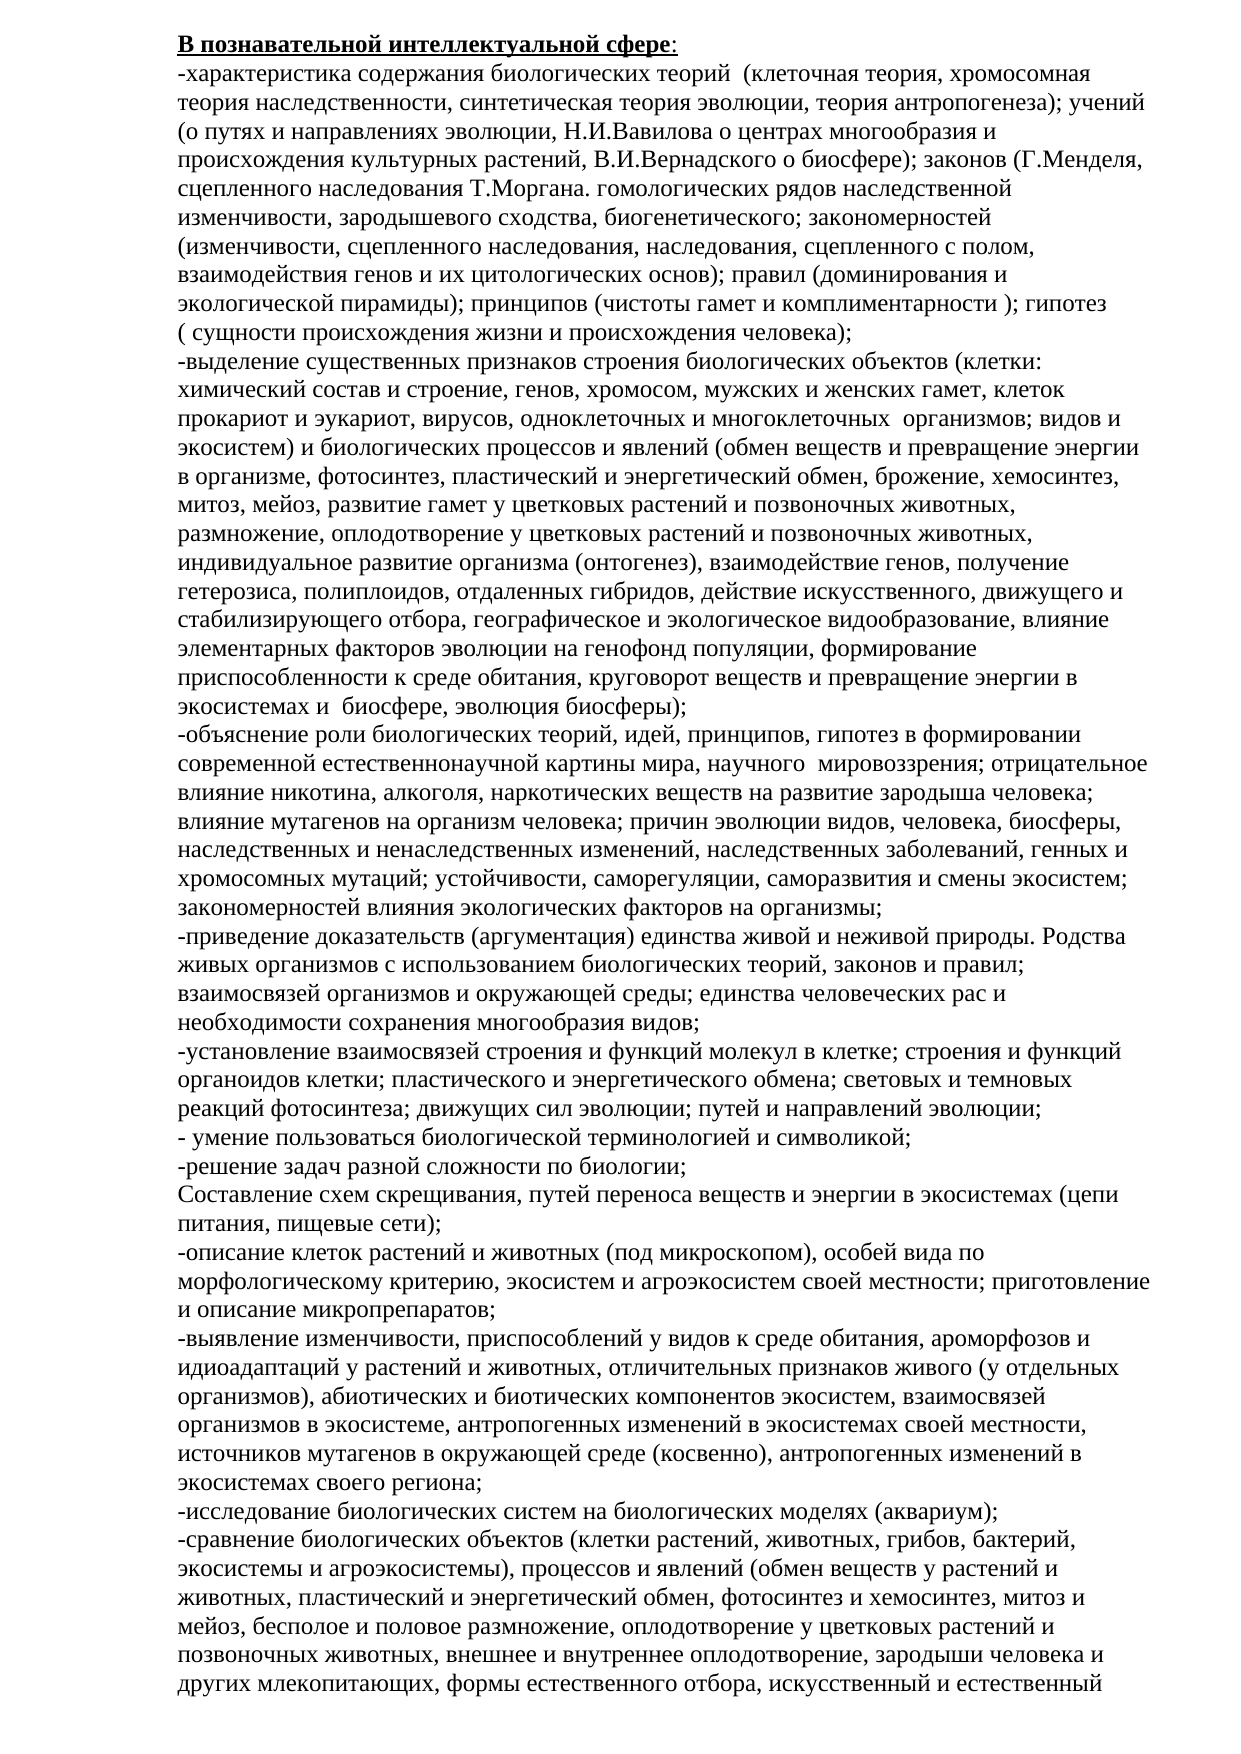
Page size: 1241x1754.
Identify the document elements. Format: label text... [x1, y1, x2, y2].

text -решение задач разной сложности по биологии; [177, 1151, 1152, 1179]
text -объяснение роли биологических теорий, идей, принципов, гипотез в формировании современной естественнонаучной картины мира, научного мировоззрения; отрицательное влияние никотина, алкоголя, наркотических веществ на развитие зародыша человека; влияние мутагенов на организм человека; причин эволюции видов, человека, биосферы, наследственных и ненаследственных изменений, наследственных заболеваний, генных и хромосомных мутаций; устойчивости, саморегуляции, саморазвития и смены экосистем; закономерностей влияния экологических факторов на организмы; [177, 719, 1152, 921]
text -приведение доказательств (аргументация) единства живой и неживой природы. Родства живых организмов с использованием биологических теорий, законов и правил; взаимосвязей организмов и окружающей среды; единства человеческих рас и необходимости сохранения многообразия видов; [177, 921, 1152, 1036]
text - умение пользоваться биологической терминологией и символикой; [177, 1122, 1152, 1151]
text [177, 1524, 1152, 1697]
text В познавательной интеллектуальной сфере: [177, 29, 1152, 58]
text -характеристика содержания биологических теорий (клеточная теория, хромосомная теория наследственности, синтетическая теория эволюции, теория антропогенеза); учений (о путях и направлениях эволюции, Н.И.Вавилова о центрах многообразия и происхождения культурных растений, В.И.Вернадского о биосфере); законов (Г.Менделя, сцепленного наследования Т.Моргана. гомологических рядов наследственной изменчивости, зародышевого сходства, биогенетического; закономерностей (изменчивости, сцепленного наследования, наследования, сцепленного с полом, взаимодействия генов и их цитологических основ); правил (доминирования и экологической пирамиды); принципов (чистоты гамет и комплиментарности ); гипотез ( сущности происхождения жизни и происхождения человека); [177, 58, 1152, 346]
text -выделение существенных признаков строения биологических объектов (клетки: химический состав и строение, генов, хромосом, мужских и женских гамет, клеток прокариот и эукариот, вирусов, одноклеточных и многоклеточных организмов; видов и экосистем) и биологических процессов и явлений (обмен веществ и превращение энергии в организме, фотосинтез, пластический и энергетический обмен, брожение, хемосинтез, митоз, мейоз, развитие гамет у цветковых растений и позвоночных животных, размножение, оплодотворение у цветковых растений и позвоночных животных, индивидуальное развитие организма (онтогенез), взаимодействие генов, получение гетерозиса, полиплоидов, отдаленных гибридов, действие искусственного, движущего и стабилизирующего отбора, географическое и экологическое видообразование, влияние элементарных факторов эволюции на генофонд популяции, формирование приспособленности к среде обитания, круговорот веществ и превращение энергии в экосистемах и биосфере, эволюция биосферы); [177, 346, 1152, 719]
text Составление схем скрещивания, путей переноса веществ и энергии в экосистемах (цепи питания, пищевые сети); [177, 1179, 1152, 1237]
text -исследование биологических систем на биологических моделях (аквариум); [177, 1496, 1152, 1524]
text -выявление изменчивости, приспособлений у видов к среде обитания, ароморфозов и идиоадаптаций у растений и животных, отличительных признаков живого (у отдельных организмов), абиотических и биотических компонентов экосистем, взаимосвязей организмов в экосистеме, антропогенных изменений в экосистемах своей местности, источников мутагенов в окружающей среде (косвенно), антропогенных изменений в экосистемах своего региона; [177, 1323, 1152, 1496]
text -установление взаимосвязей строения и функций молекул в клетке; строения и функций органоидов клетки; пластического и энергетического обмена; световых и темновых реакций фотосинтеза; движущих сил эволюции; путей и направлений эволюции; [177, 1036, 1152, 1122]
text -описание клеток растений и животных (под микроскопом), особей вида по морфологическому критерию, экосистем и агроэкосистем своей местности; приготовление и описание микропрепаратов; [177, 1237, 1152, 1323]
